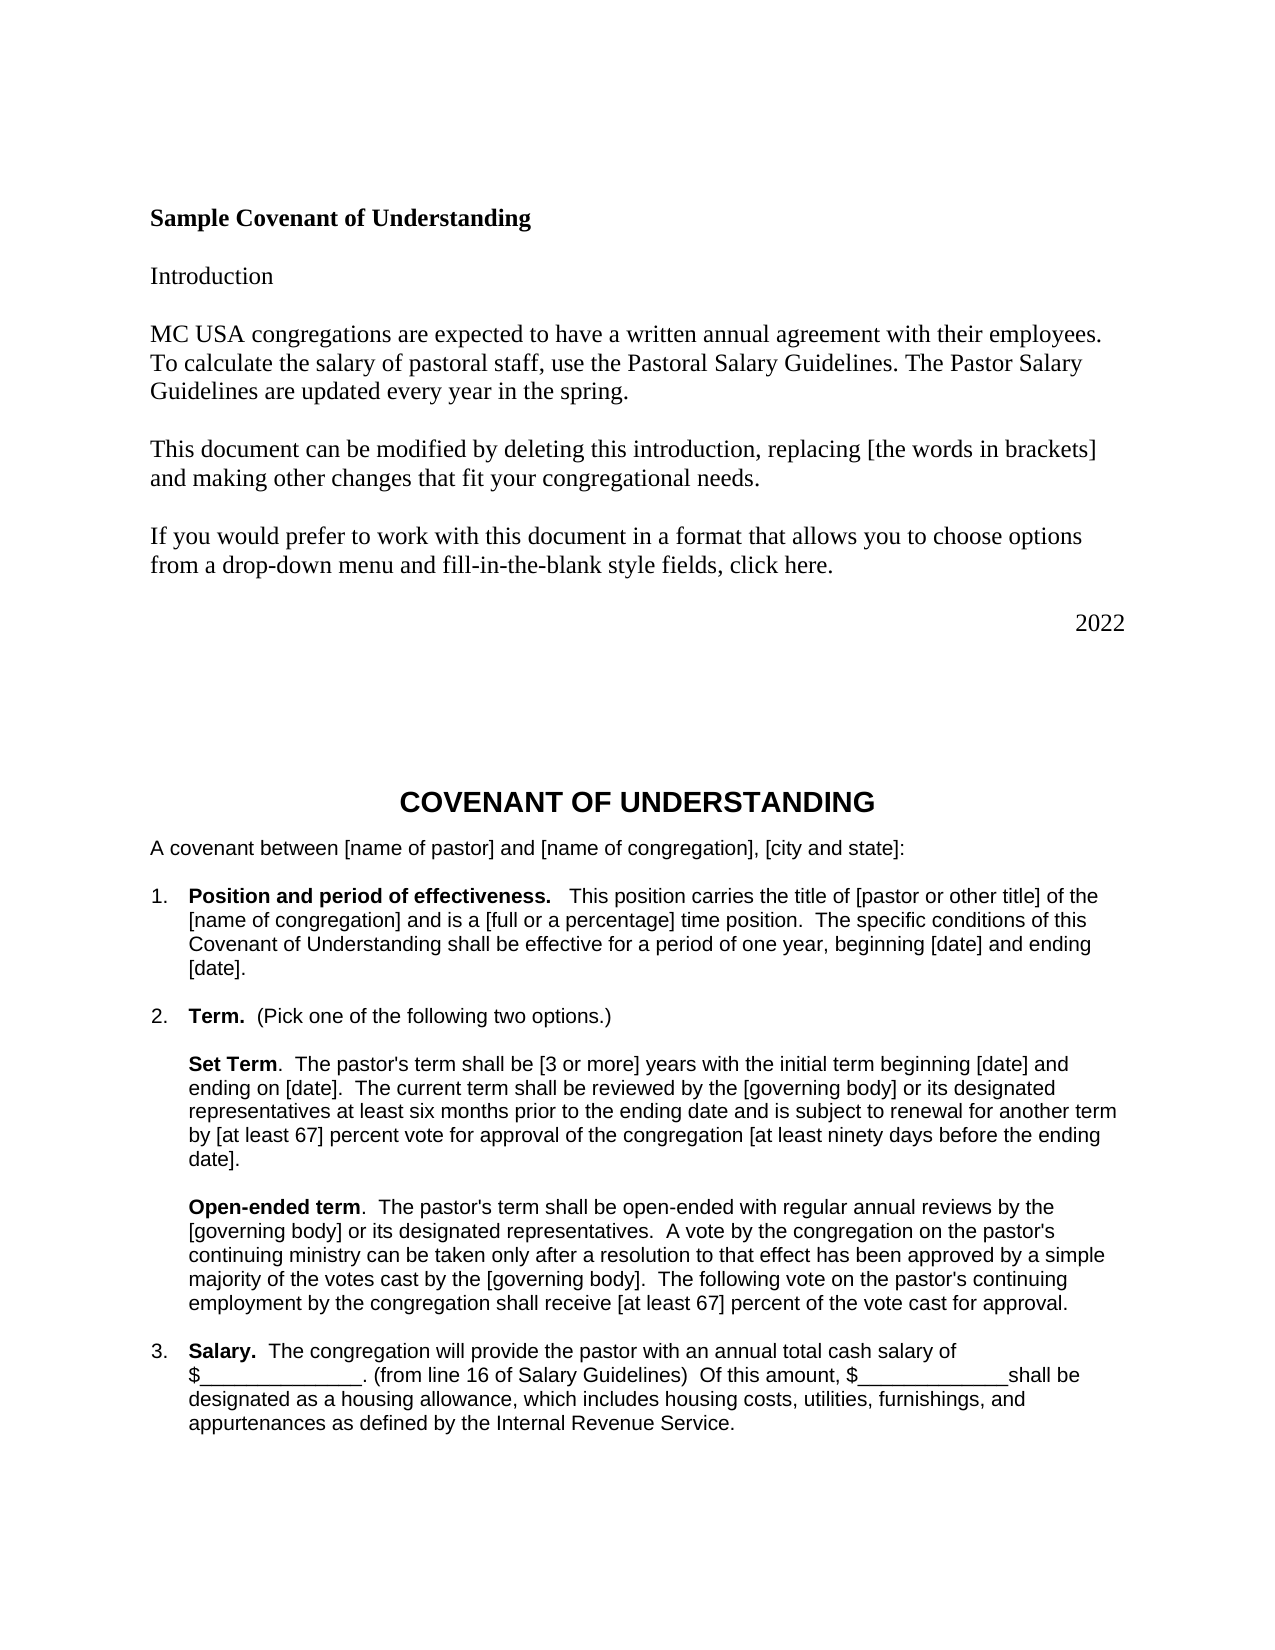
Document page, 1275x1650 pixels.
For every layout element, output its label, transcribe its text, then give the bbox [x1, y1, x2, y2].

text Introduction [150, 261, 1125, 290]
text If you would prefer to work with this document in a format that allows you to choose options from a drop-down menu and fill-in-the-blank style fields, click here. [150, 521, 1125, 578]
text 2022 [150, 608, 1125, 636]
text Sample Covenant of Understanding [150, 203, 1125, 232]
list Term. (Pick one of the following two options.) Set Term. The pastor's term shall be [3 or more] years with the initial term beginning [date] and ending on [date]. The current term shall be reviewed by the [governing body] or its designated representatives at least six months prior to the ending date and is subject to renewal for another term by [at least 67] percent vote for approval of the congregation [at least ninety days before the ending date]. Open-ended term. The pastor's term shall be open-ended with regular annual reviews by the [governing body] or its designated representatives. A vote by the congregation on the pastor's continuing ministry can be taken only after a resolution to that effect has been approved by a simple majority of the votes cast by the [governing body]. The following vote on the pastor's continuing employment by the congregation shall receive [at least 67] percent of the vote cast for approval. [151, 1003, 1125, 1339]
text This document can be modified by deleting this introduction, replacing [the words in brackets] and making other changes that fit your congregational needs. [150, 434, 1125, 492]
text MC USA congregations are expected to have a written annual agreement with their employees. To calculate the salary of pastoral staff, use the Pastoral Salary Guidelines. The Pastor Salary Guidelines are updated every year in the spring. [150, 319, 1125, 405]
list Salary. The congregation will provide the pastor with an annual total cash salary of $______________. (from line 16 of Salary Guidelines) Of this amount, $_____________shall be designated as a housing allowance, which includes housing costs, utilities, furnishings, and appurtenances as defined by the Internal Revenue Service. [151, 1339, 1125, 1435]
list Position and period of effectiveness. This position carries the title of [pastor or other title] of the [name of congregation] and is a [full or a percentage] time position. The specific conditions of this Covenant of Understanding shall be effective for a period of one year, beginning [date] and ending [date]. [151, 884, 1125, 1003]
title COVENANT OF UNDERSTANDING [150, 785, 1125, 819]
text A covenant between [name of pastor] and [name of congregation], [city and state]: [150, 836, 1125, 860]
